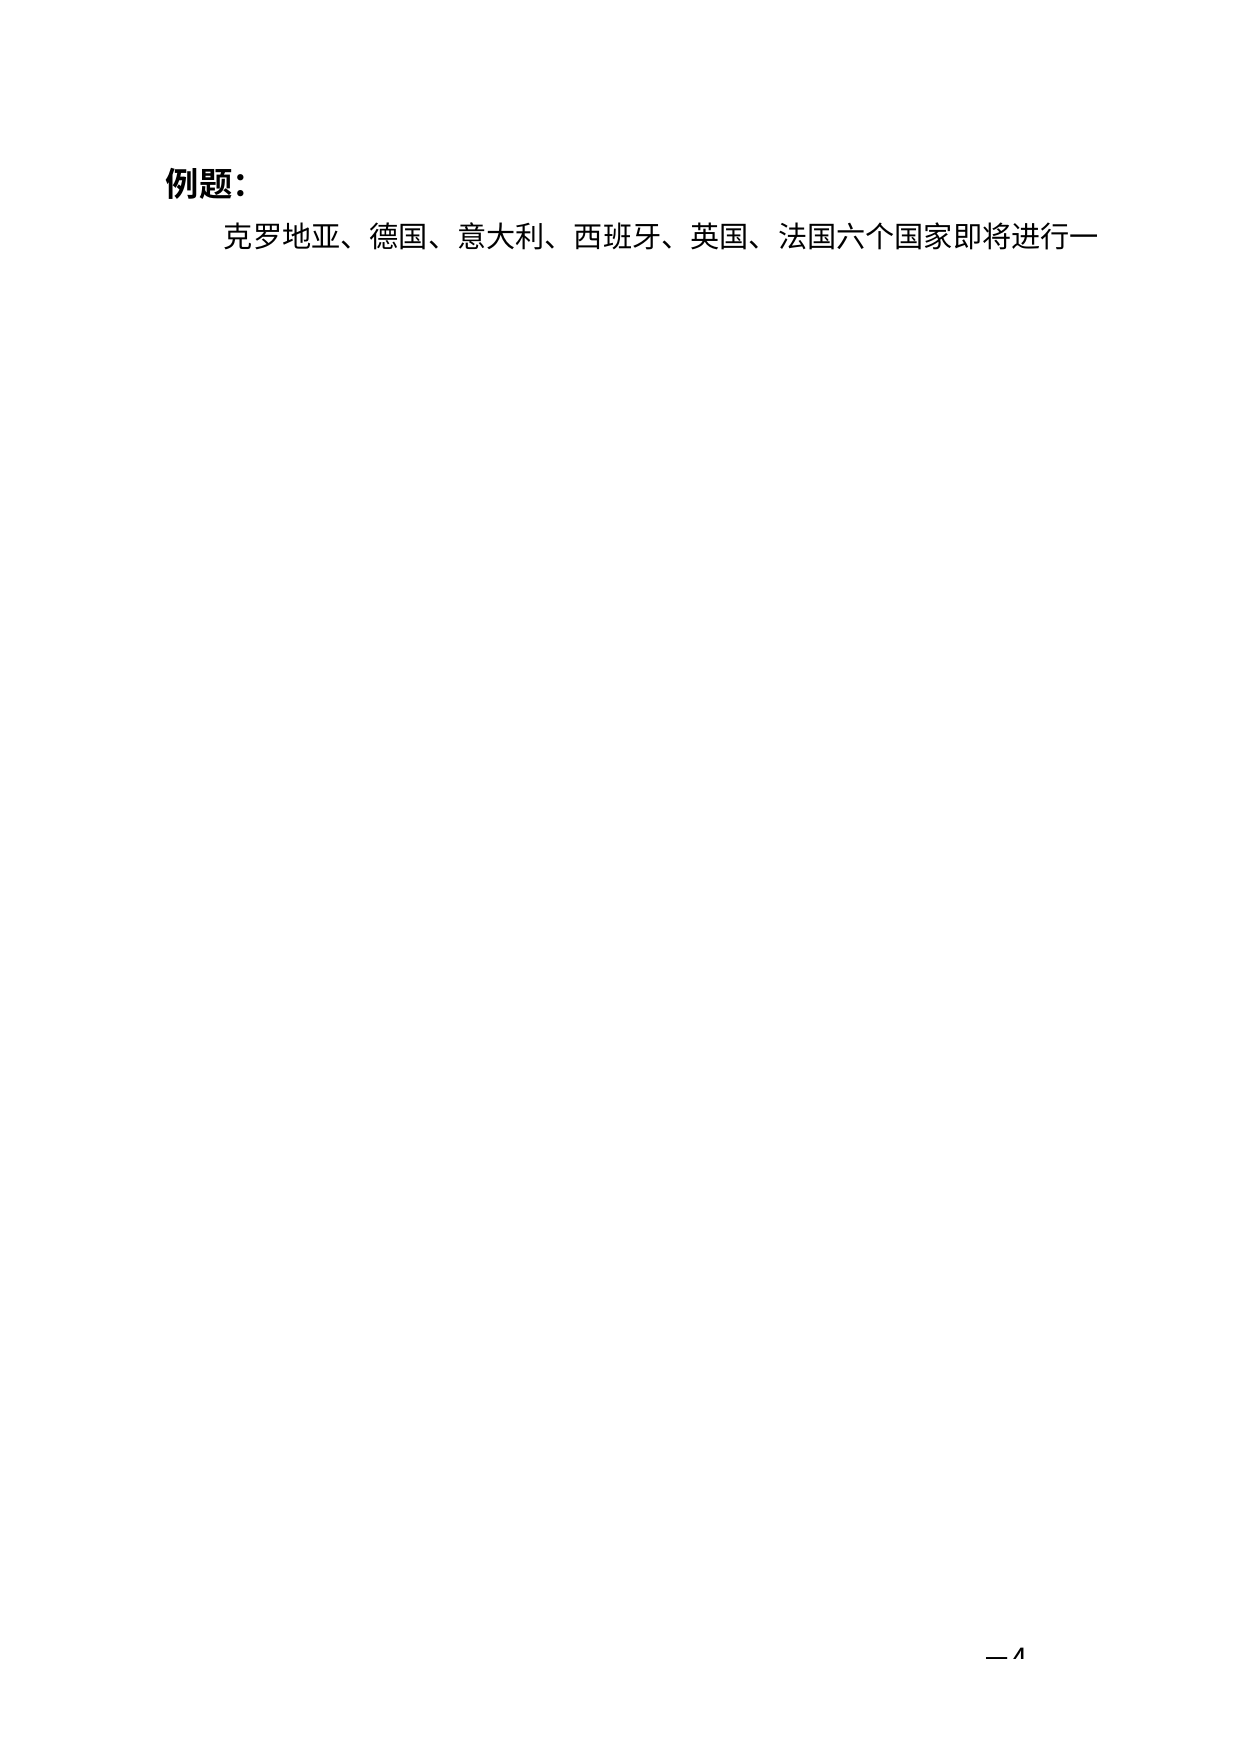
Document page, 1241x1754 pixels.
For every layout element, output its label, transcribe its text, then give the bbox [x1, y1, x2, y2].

text 例题： [166, 156, 1155, 207]
text 克罗地亚、德国、意大利、西班牙、英国、法国六个国家即将进行一 [224, 213, 1155, 256]
